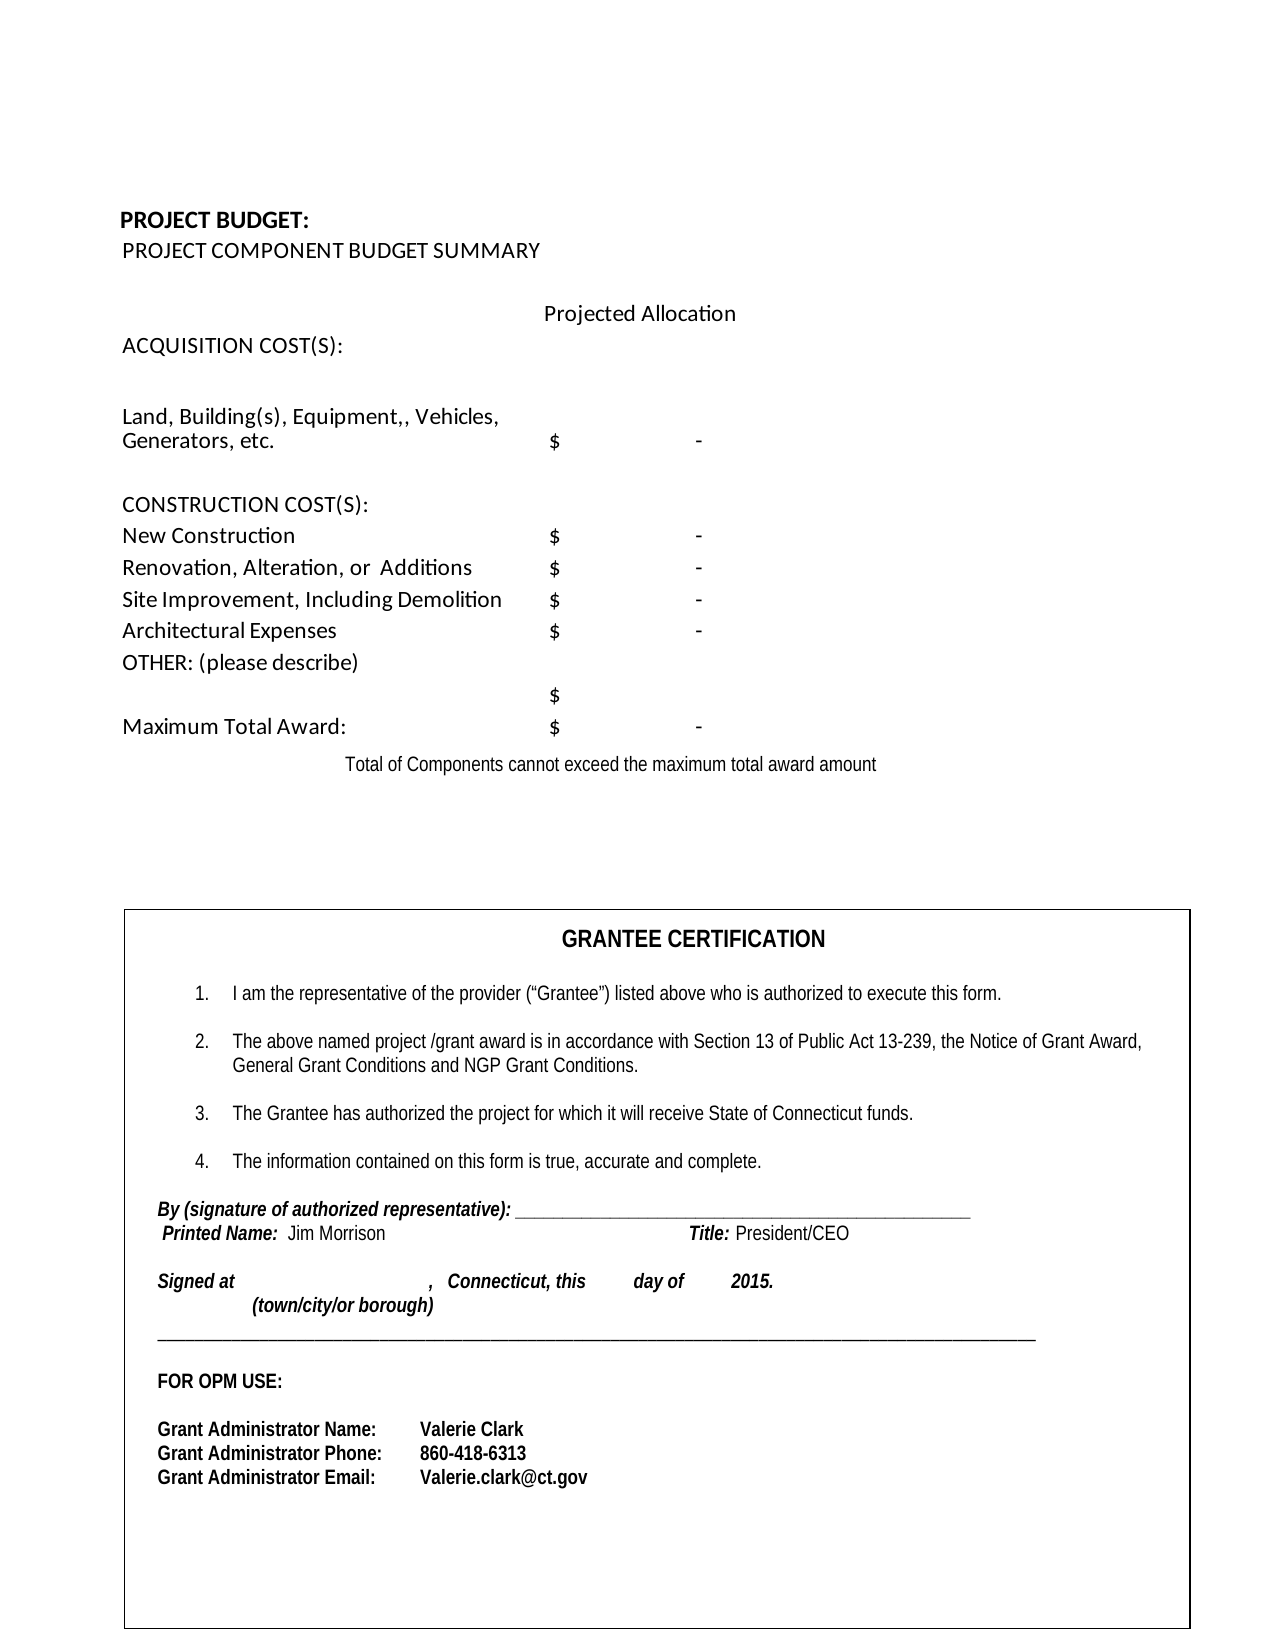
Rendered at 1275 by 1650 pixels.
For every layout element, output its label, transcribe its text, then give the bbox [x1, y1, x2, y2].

list GRANTEE CERTIFICATION [232, 924, 1155, 952]
text Grant Administrator Name: Valerie Clark [157, 1417, 1155, 1441]
text _______________________________________________________________________________________________ [157, 1316, 1155, 1345]
text (town/city/or borough) [157, 1292, 1155, 1316]
text Grant Administrator Phone: 860-418-6313 [157, 1441, 1155, 1465]
text FOR OPM USE: [157, 1369, 1155, 1393]
text Signed at , Connecticut, this day of 2015. [157, 1268, 1155, 1292]
list The information contained on this form is true, accurate and complete. [195, 1149, 1155, 1173]
list The above named project /grant award is in accordance with Section 13 of Public Act 13-239, the Notice of Grant Award, General Grant Conditions and NGP Grant Conditions. [195, 1029, 1155, 1077]
text By (signature of authorized representative): ________________________________________________ [157, 1197, 1155, 1221]
list The Grantee has authorized the project for which it will receive State of Connecticut funds. [195, 1101, 1155, 1125]
text Total of Components cannot exceed the maximum total award amount [120, 751, 1155, 775]
text Printed Name: Jim Morrison Title: President/CEO [157, 1221, 1155, 1244]
text PROJECT BUDGET: [120, 205, 1155, 235]
text Grant Administrator Email: Valerie.clark@ct.gov [157, 1465, 1155, 1489]
list I am the representative of the provider (“Grantee”) listed above who is authorized to execute this form. [195, 981, 1155, 1005]
